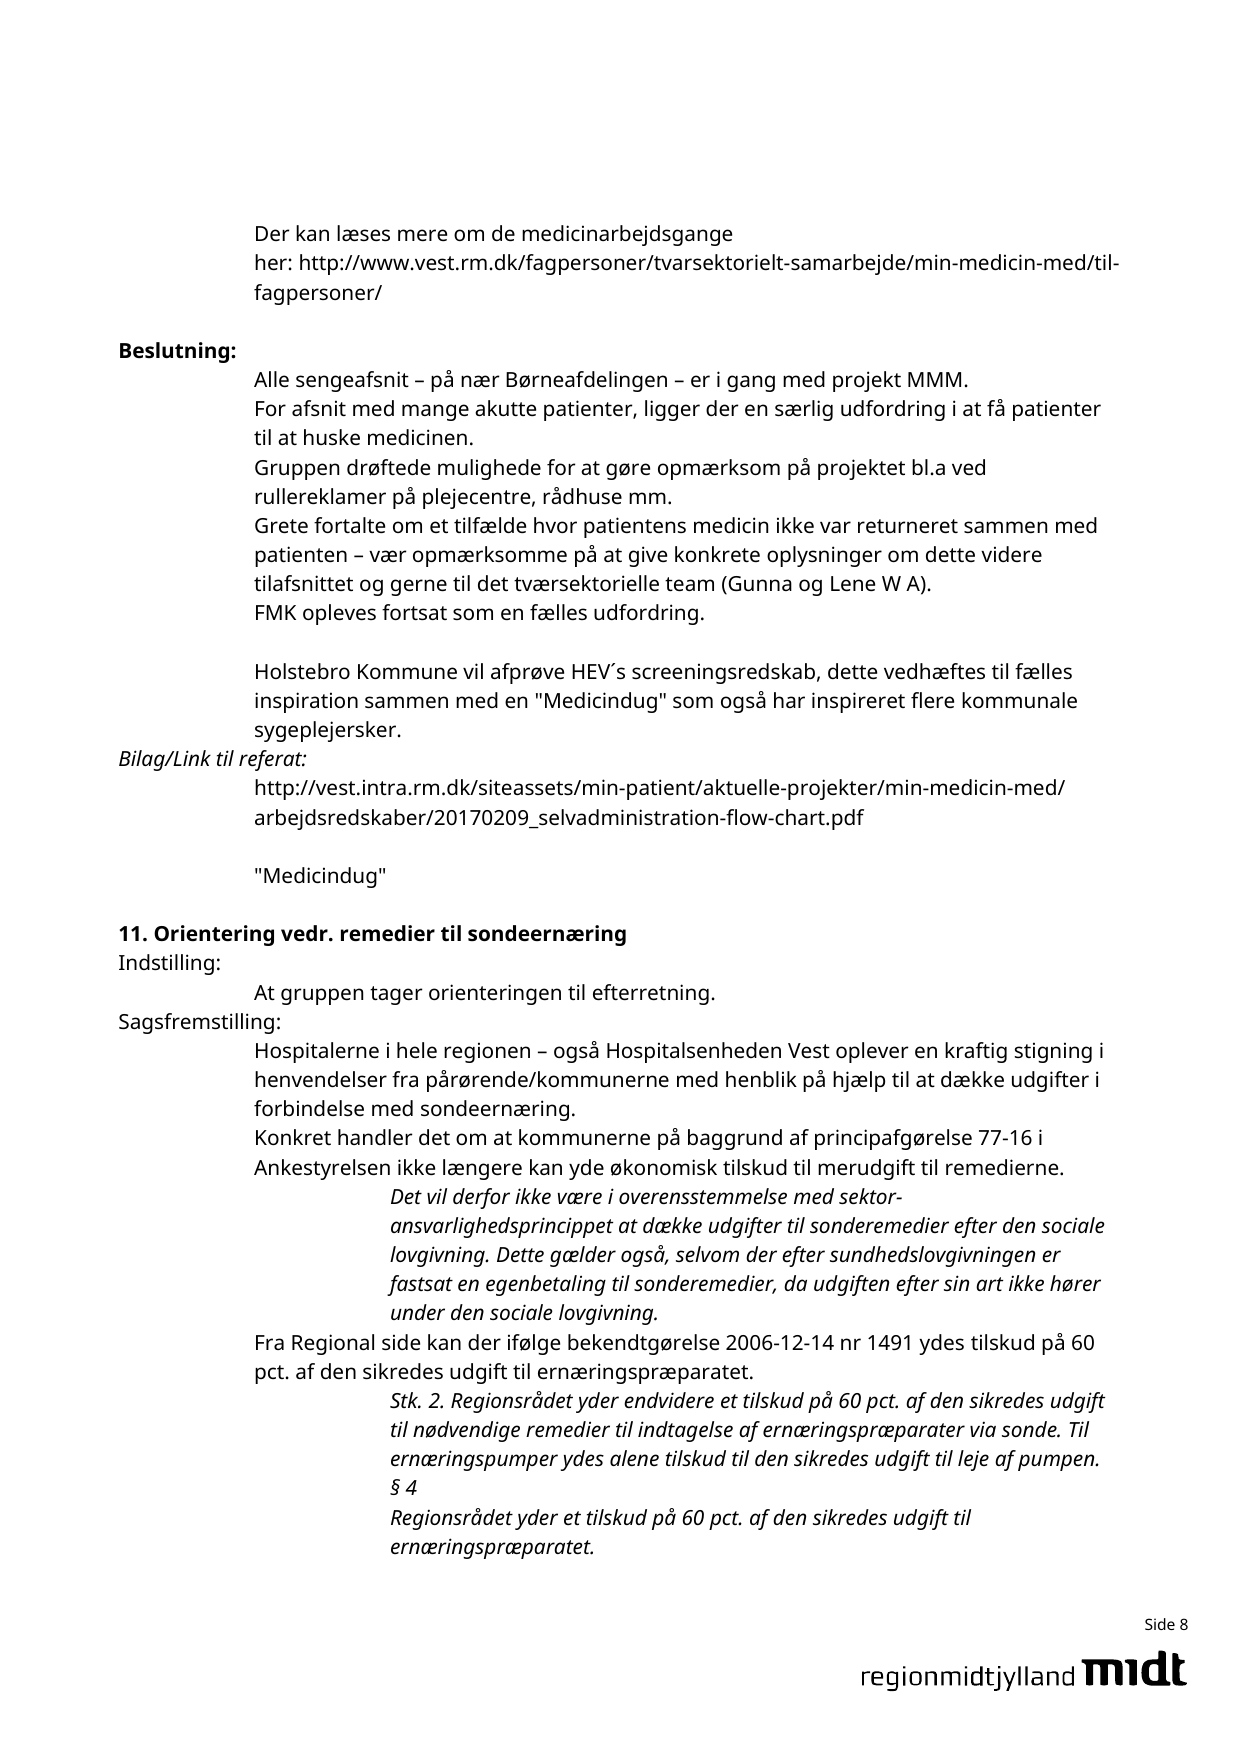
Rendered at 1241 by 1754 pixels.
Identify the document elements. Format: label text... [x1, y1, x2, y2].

text "Medicindug" [254, 860, 1122, 889]
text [390, 1385, 1122, 1473]
text Fra Regional side kan der ifølge bekendtgørelse 2006-12-14 nr 1491 ydes tilskud på 60 pct. af den sikredes udgift til ernæringspræparatet. [254, 1327, 1122, 1385]
text Bilag/Link til referat: [118, 743, 1122, 773]
text Hospitalerne i hele regionen – også Hospitalsenheden Vest oplever en kraftig stigning i henvendelser fra pårørende/kommunerne med henblik på hjælp til at dække udgifter i forbindelse med sondeernæring. [254, 1035, 1122, 1123]
text § 4 [390, 1473, 1122, 1502]
text Beslutning: [118, 335, 1122, 364]
text Holstebro Kommune vil afprøve HEV´s screeningsredskab, dette vedhæftes til fælles inspiration sammen med en "Medicindug" som også har inspireret flere kommunale sygeplejersker. [254, 656, 1122, 743]
text Konkret handler det om at kommunerne på baggrund af principafgørelse 77-16 i Ankestyrelsen ikke længere kan yde økonomisk tilskud til merudgift til remedierne. [254, 1123, 1122, 1181]
text Gruppen drøftede mulighede for at gøre opmærksom på projektet bl.a ved rullereklamer på plejecentre, rådhuse mm. [254, 452, 1122, 510]
subtitle 11. Orientering vedr. remedier til sondeernæring [118, 918, 1122, 948]
text Grete fortalte om et tilfælde hvor patientens medicin ikke var returneret sammen med patienten – vær opmærksomme på at give konkrete oplysninger om dette videre tilafsnittet og gerne til det tværsektorielle team (Gunna og Lene W A). [254, 510, 1122, 598]
text Indstilling: [118, 948, 1122, 977]
text http://vest.intra.rm.dk/siteassets/min-patient/aktuelle-projekter/min-medicin-med/arbejdsredskaber/20170209_selvadministration-flow-chart.pdf [254, 773, 1122, 831]
text At gruppen tager orienteringen til efterretning. [254, 977, 1122, 1006]
text FMK opleves fortsat som en fælles udfordring. [254, 598, 1122, 627]
subtitle Der kan læses mere om de medicinarbejdsgange her: http://www.vest.rm.dk/fagpersoner/tvarsektorielt-samarbejde/min-medicin-med/til-fagpersoner/ [254, 218, 1122, 335]
text For afsnit med mange akutte patienter, ligger der en særlig udfordring i at få patienter til at huske medicinen. [254, 393, 1122, 452]
text Regionsrådet yder et tilskud på 60 pct. af den sikredes udgift til ernæringspræparatet. [390, 1502, 1122, 1560]
text Det vil derfor ikke være i overensstemmelse med sektor-ansvarlighedsprincippet at dække udgifter til sonderemedier efter den sociale lovgivning. Dette gælder også, selvom der efter sundhedslovgivningen er fastsat en egenbetaling til sonderemedier, da udgiften efter sin art ikke hører under den sociale lovgivning. [390, 1181, 1122, 1327]
text Sagsfremstilling: [118, 1006, 1122, 1035]
text Alle sengeafsnit – på nær Børneafdelingen – er i gang med projekt MMM. [254, 364, 1122, 393]
